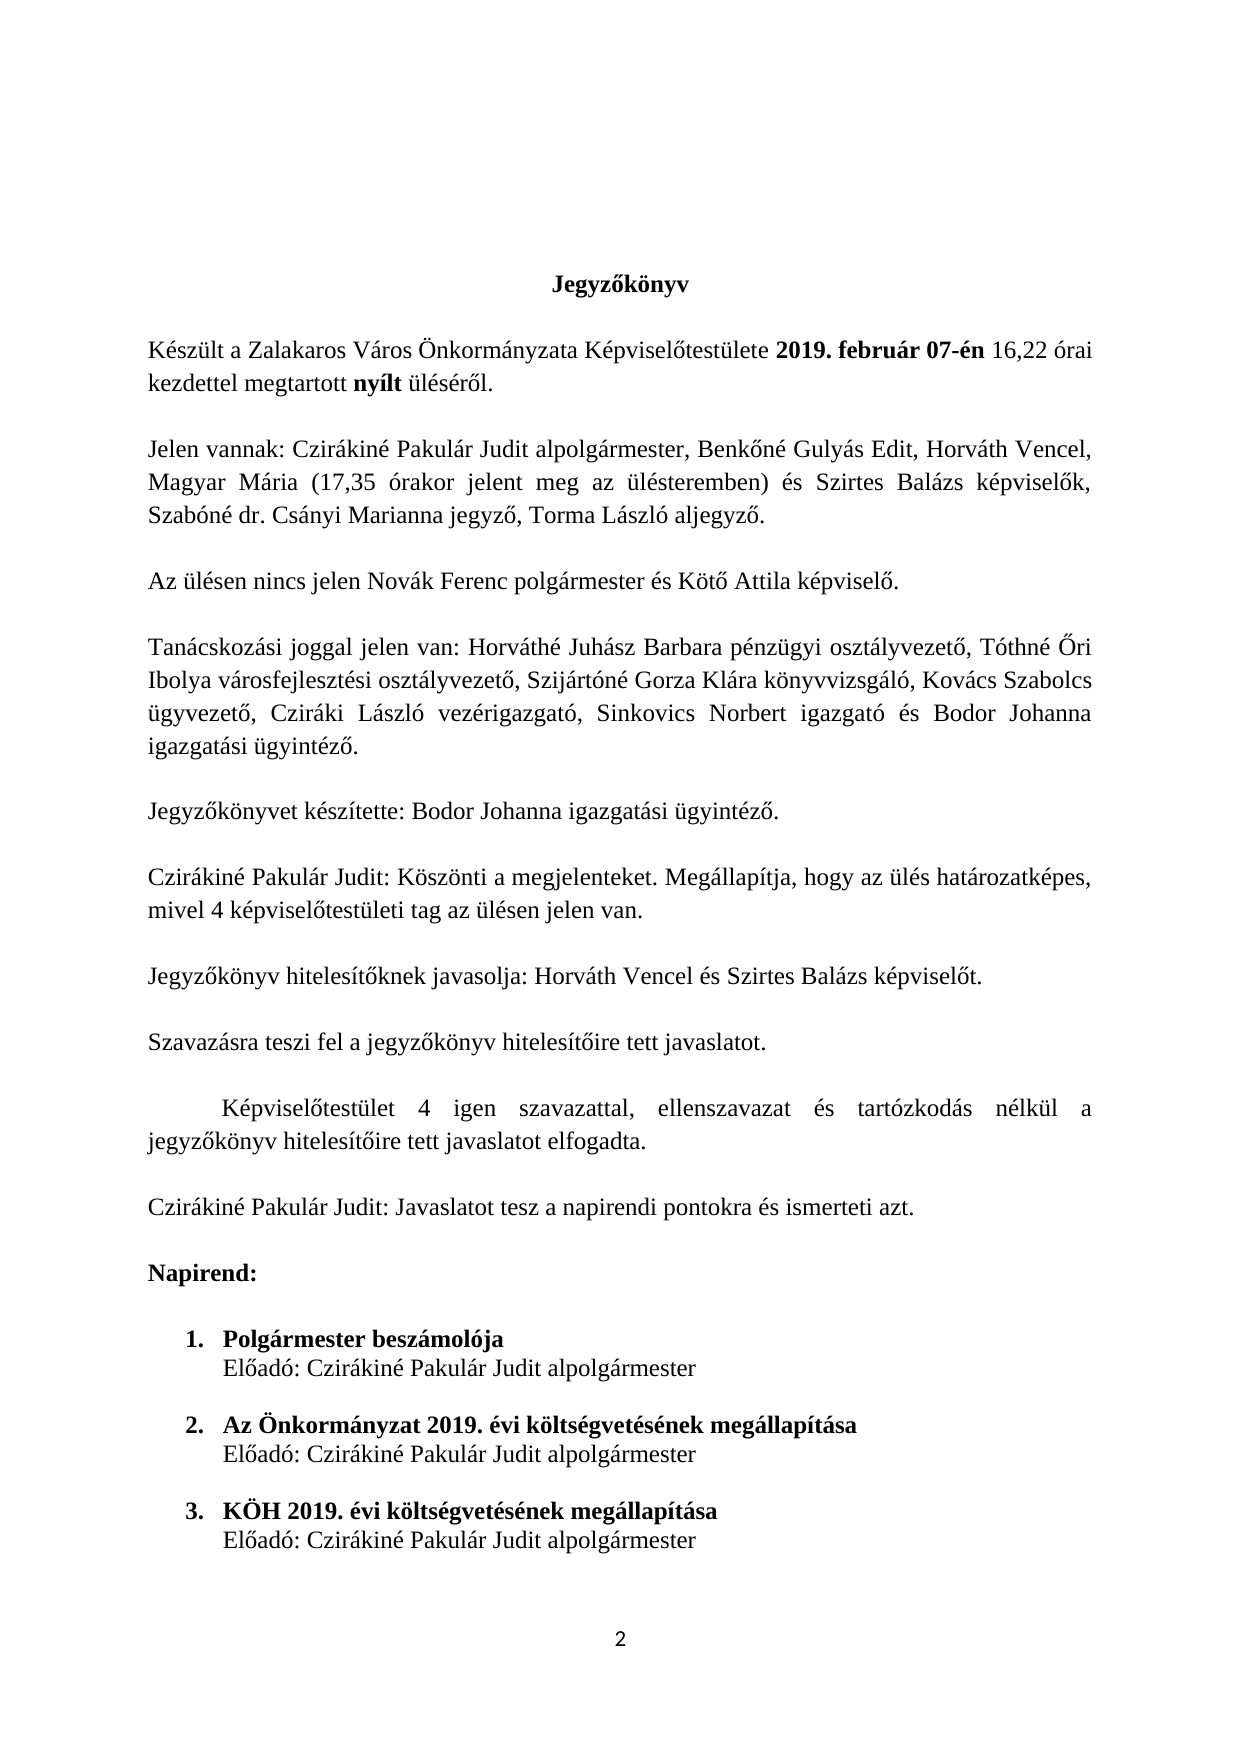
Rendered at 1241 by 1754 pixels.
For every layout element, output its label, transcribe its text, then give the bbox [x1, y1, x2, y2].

text Az ülésen nincs jelen Novák Ferenc polgármester és Kötő Attila képviselő. [148, 566, 1093, 595]
list Előadó: Czirákiné Pakulár Judit alpolgármester [148, 1353, 1093, 1381]
text Jegyzőkönyvet készítette: Bodor Johanna igazgatási ügyintéző. [148, 796, 1093, 825]
list Előadó: Czirákiné Pakulár Judit alpolgármester [223, 1439, 1093, 1468]
text Czirákiné Pakulár Judit: Köszönti a megjelenteket. Megállapítja, hogy az ülés határozatképes, mivel 4 képviselőtestületi tag az ülésen jelen van. [148, 862, 1093, 924]
text Készült a Zalakaros Város Önkormányzata Képviselőtestülete 2019. február 07-én 16,22 órai kezdettel megtartott nyílt üléséről. [148, 335, 1093, 397]
list KÖH 2019. évi költségvetésének megállapítása [185, 1496, 1093, 1525]
text Jegyzőkönyv [148, 269, 1093, 297]
text Czirákiné Pakulár Judit: Javaslatot tesz a napirendi pontokra és ismerteti azt. [148, 1192, 1093, 1221]
text Tanácskozási joggal jelen van: Horváthé Juhász Barbara pénzügyi osztályvezető, Tóthné Őri Ibolya városfejlesztési osztályvezető, Szijártóné Gorza Klára könyvvizsgáló, Kovács Szabolcs ügyvezető, Cziráki László vezérigazgató, Sinkovics Norbert igazgató és Bodor Johanna igazgatási ügyintéző. [148, 632, 1093, 760]
text Napirend: [148, 1258, 1093, 1287]
text Jegyzőkönyv hitelesítőknek javasolja: Horváth Vencel és Szirtes Balázs képviselőt. [148, 961, 1093, 990]
text Szavazásra teszi fel a jegyzőkönyv hitelesítőire tett javaslatot. [148, 1027, 1093, 1056]
list Előadó: Czirákiné Pakulár Judit alpolgármester [223, 1525, 1093, 1554]
list Az Önkormányzat 2019. évi költségvetésének megállapítása [185, 1410, 1093, 1439]
text Képviselőtestület 4 igen szavazattal, ellenszavazat és tartózkodás nélkül a jegyzőkönyv hitelesítőire tett javaslatot elfogadta. [148, 1093, 1093, 1154]
text Jelen vannak: Czirákiné Pakulár Judit alpolgármester, Benkőné Gulyás Edit, Horváth Vencel, Magyar Mária (17,35 órakor jelent meg az ülésteremben) és Szirtes Balázs képviselők, Szabóné dr. Csányi Marianna jegyző, Torma László aljegyző. [148, 434, 1093, 529]
list Polgármester beszámolója [185, 1324, 1093, 1353]
